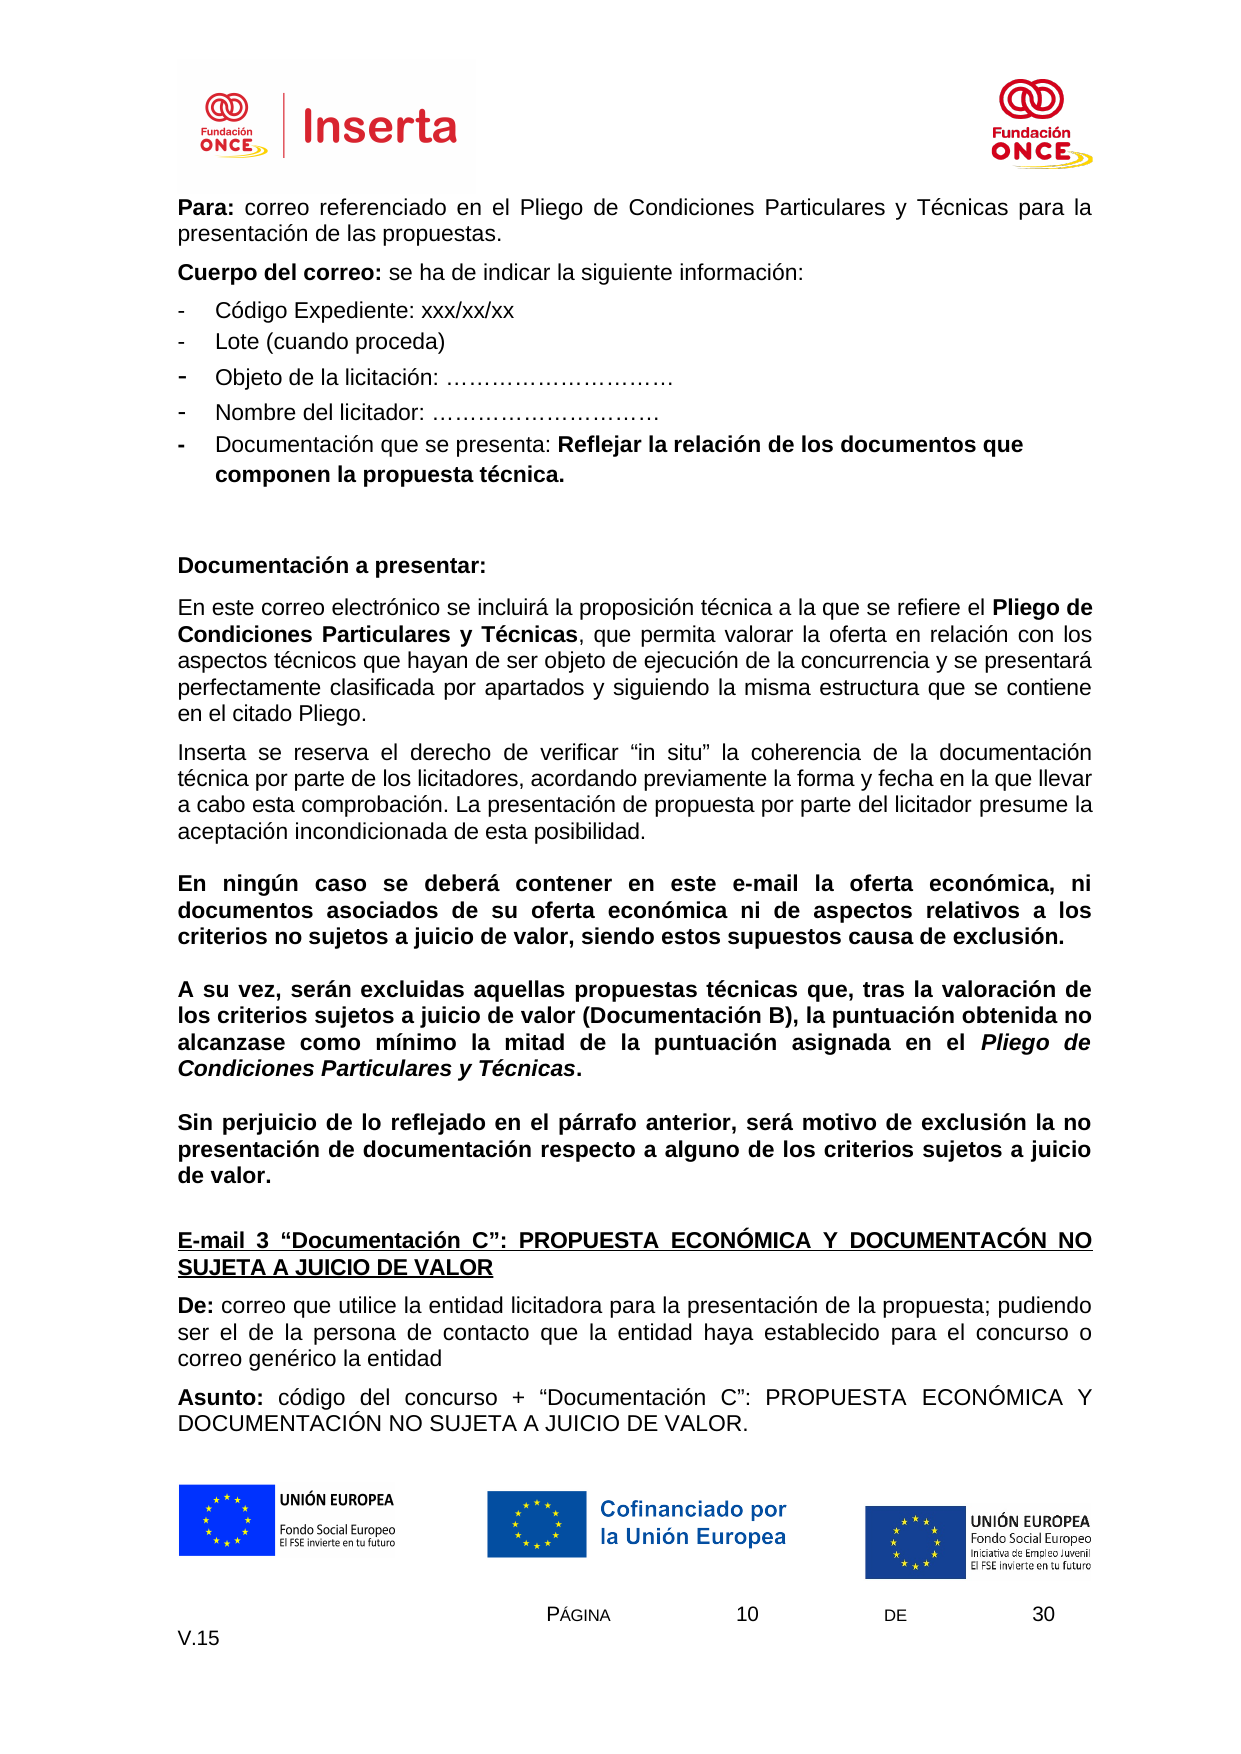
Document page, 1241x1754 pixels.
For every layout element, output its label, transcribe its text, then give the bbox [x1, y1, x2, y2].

picture [177, 1482, 395, 1558]
list Lote (cuando proceda) [177, 328, 1093, 354]
picture [991, 79, 1093, 169]
list Nombre del licitador: ………………………… [177, 396, 1093, 426]
text E-mail 3 “Documentación C”: PROPUESTA ECONÓMICA Y DOCUMENTACÓN NO SUJETA A JUICIO DE VALOR [177, 1251, 1093, 1280]
list Objeto de la licitación: ………………………… [177, 358, 1093, 391]
text Para: correo referenciado en el Pliego de Condiciones Particulares y Técnicas para la presentación de las propuestas. [177, 193, 1093, 246]
picture [177, 59, 476, 194]
text Sin perjuicio de lo reflejado en el párrafo anterior, será motivo de exclusión la no presentación de documentación respecto a alguno de los criterios sujetos a juicio de valor. [177, 1109, 1093, 1188]
text A su vez, serán excluidas aquellas propuestas técnicas que, tras la valoración de los criterios sujetos a juicio de valor (Documentación B), la puntuación obtenida no alcanzase como mínimo la mitad de la puntuación asignada en el Pliego de Condiciones Particulares y Técnicas. [177, 976, 1093, 1081]
text E-mail 3 “Documentación C”: PROPUESTA ECONÓMICA Y DOCUMENTACÓN NO SUJETA A JUICIO DE VALOR [177, 1227, 1093, 1250]
text En este correo electrónico se incluirá la proposición técnica a la que se refiere el Pliego de Condiciones Particulares y Técnicas, que permita valorar la oferta en relación con los aspectos técnicos que hayan de ser objeto de ejecución de la concurrencia y se presentará perfectamente clasificada por apartados y siguiendo la misma estructura que se contiene en el citado Pliego. [177, 594, 1093, 726]
list Documentación que se presenta: Reflejar la relación de los documentos que componen la propuesta técnica. [177, 431, 1093, 487]
text Asunto: código del concurso + “Documentación C”: PROPUESTA ECONÓMICA Y DOCUMENTACIÓN NO SUJETA A JUICIO DE VALOR. [177, 1384, 1093, 1437]
picture [863, 1503, 1091, 1581]
text Inserta se reserva el derecho de verificar “in situ” la coherencia de la documentación técnica por parte de los licitadores, acordando previamente la forma y fecha en la que llevar a cabo esta comprobación. La presentación de propuesta por parte del licitador presume la aceptación incondicionada de esta posibilidad. [177, 739, 1093, 844]
text Documentación a presentar: [177, 552, 1093, 578]
text Cuerpo del correo: se ha de indicar la siguiente información: [177, 259, 1093, 285]
picture [483, 1487, 839, 1562]
list Código Expediente: xxx/xx/xx [177, 297, 1093, 324]
text De: correo que utilice la entidad licitadora para la presentación de la propuesta; pudiendo ser el de la persona de contacto que la entidad haya establecido para el concurso o correo genérico la entidad [177, 1292, 1093, 1371]
text En ningún caso se deberá contener en este e-mail la oferta económica, ni documentos asociados de su oferta económica ni de aspectos relativos a los criterios no sujetos a juicio de valor, siendo estos supuestos causa de exclusión. [177, 870, 1093, 949]
